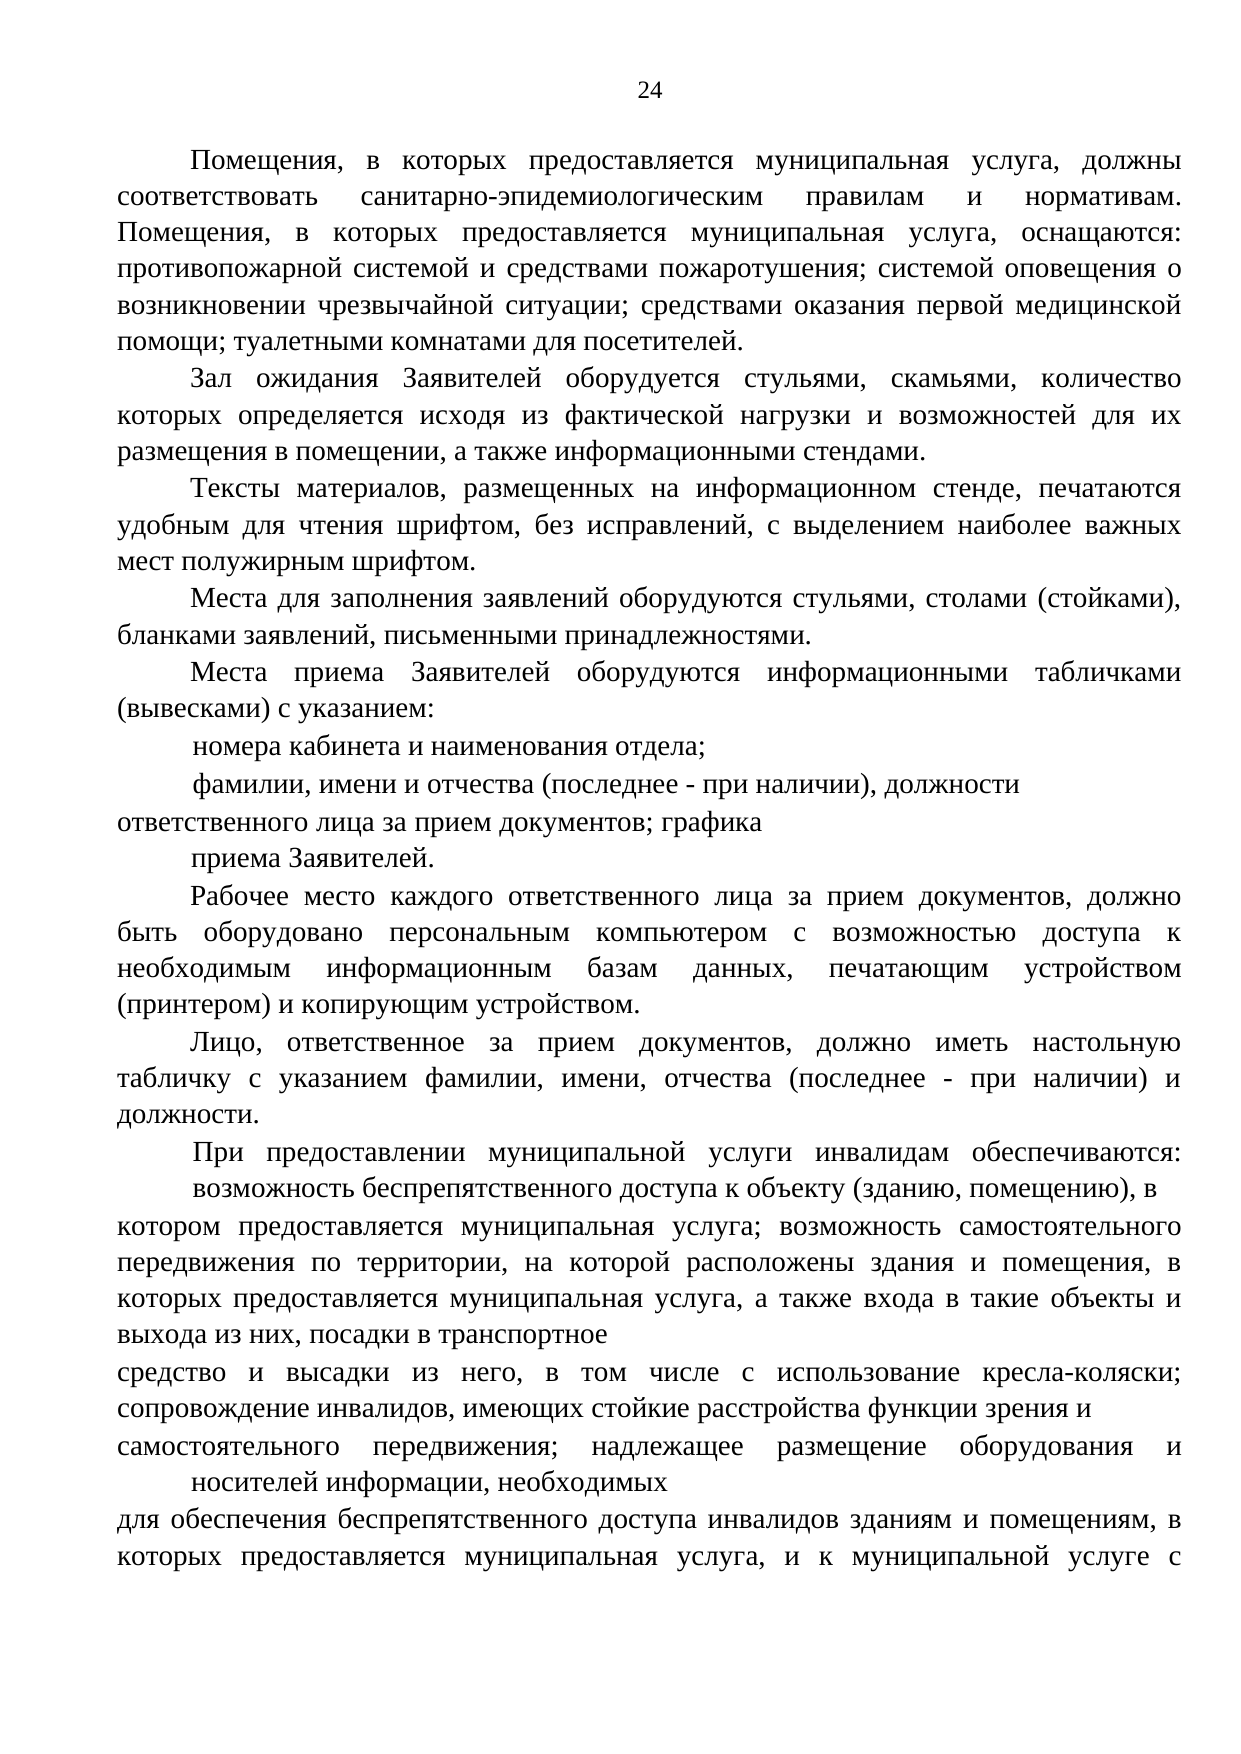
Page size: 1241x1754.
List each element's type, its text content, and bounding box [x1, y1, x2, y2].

text Места для заполнения заявлений оборудуются стульями, столами (стойками), бланками заявлений, письменными принадлежностями. [117, 581, 1182, 650]
text Рабочее место каждого ответственного лица за прием документов, должно быть оборудовано персональным компьютером с возможностью доступа к необходимым информационным базам данных, печатающим устройством (принтером) и копирующим устройством. [117, 878, 1182, 1019]
text котором предоставляется муниципальная услуга; возможность самостоятельного передвижения по территории, на которой расположены здания и помещения, в которых предоставляется муниципальная услуга, а также входа в такие объекты и выхода из них, посадки в транспортное [117, 1208, 1182, 1349]
text номера кабинета и наименования отдела; [192, 728, 1182, 762]
text Зал ожидания Заявителей оборудуется стульями, скамьями, количество которых определяется исходя из фактической нагрузки и возможностей для их размещения в помещении, а также информационными стендами. [117, 361, 1182, 466]
text Места приема Заявителей оборудуются информационными табличками (вывесками) с указанием: [117, 654, 1182, 724]
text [117, 1501, 1182, 1571]
text Лицо, ответственное за прием документов, должно иметь настольную табличку с указанием фамилии, имени, отчества (последнее - при наличии) и должности. [117, 1024, 1182, 1129]
text самостоятельного передвижения; надлежащее размещение оборудования и носителей информации, необходимых [117, 1428, 1182, 1497]
text При предоставлении муниципальной услуги инвалидам обеспечиваются: возможность беспрепятственного доступа к объекту (зданию, помещению), в [192, 1134, 1182, 1203]
text Помещения, в которых предоставляется муниципальная услуга, должны соответствовать санитарно-эпидемиологическим правилам и нормативам. Помещения, в которых предоставляется муниципальная услуга, оснащаются: противопожарной системой и средствами пожаротушения; системой оповещения о возникновении чрезвычайной ситуации; средствами оказания первой медицинской помощи; туалетными комнатами для посетителей. [117, 142, 1182, 356]
text средство и высадки из него, в том числе с использование кресла-коляски; сопровождение инвалидов, имеющих стойкие расстройства функции зрения и [117, 1354, 1182, 1423]
text Тексты материалов, размещенных на информационном стенде, печатаются удобным для чтения шрифтом, без исправлений, с выделением наиболее важных мест полужирным шрифтом. [117, 471, 1182, 576]
text ответственного лица за прием документов; графика приема Заявителей. [117, 804, 763, 873]
text фамилии, имени и отчества (последнее - при наличии), должности [192, 766, 1182, 799]
